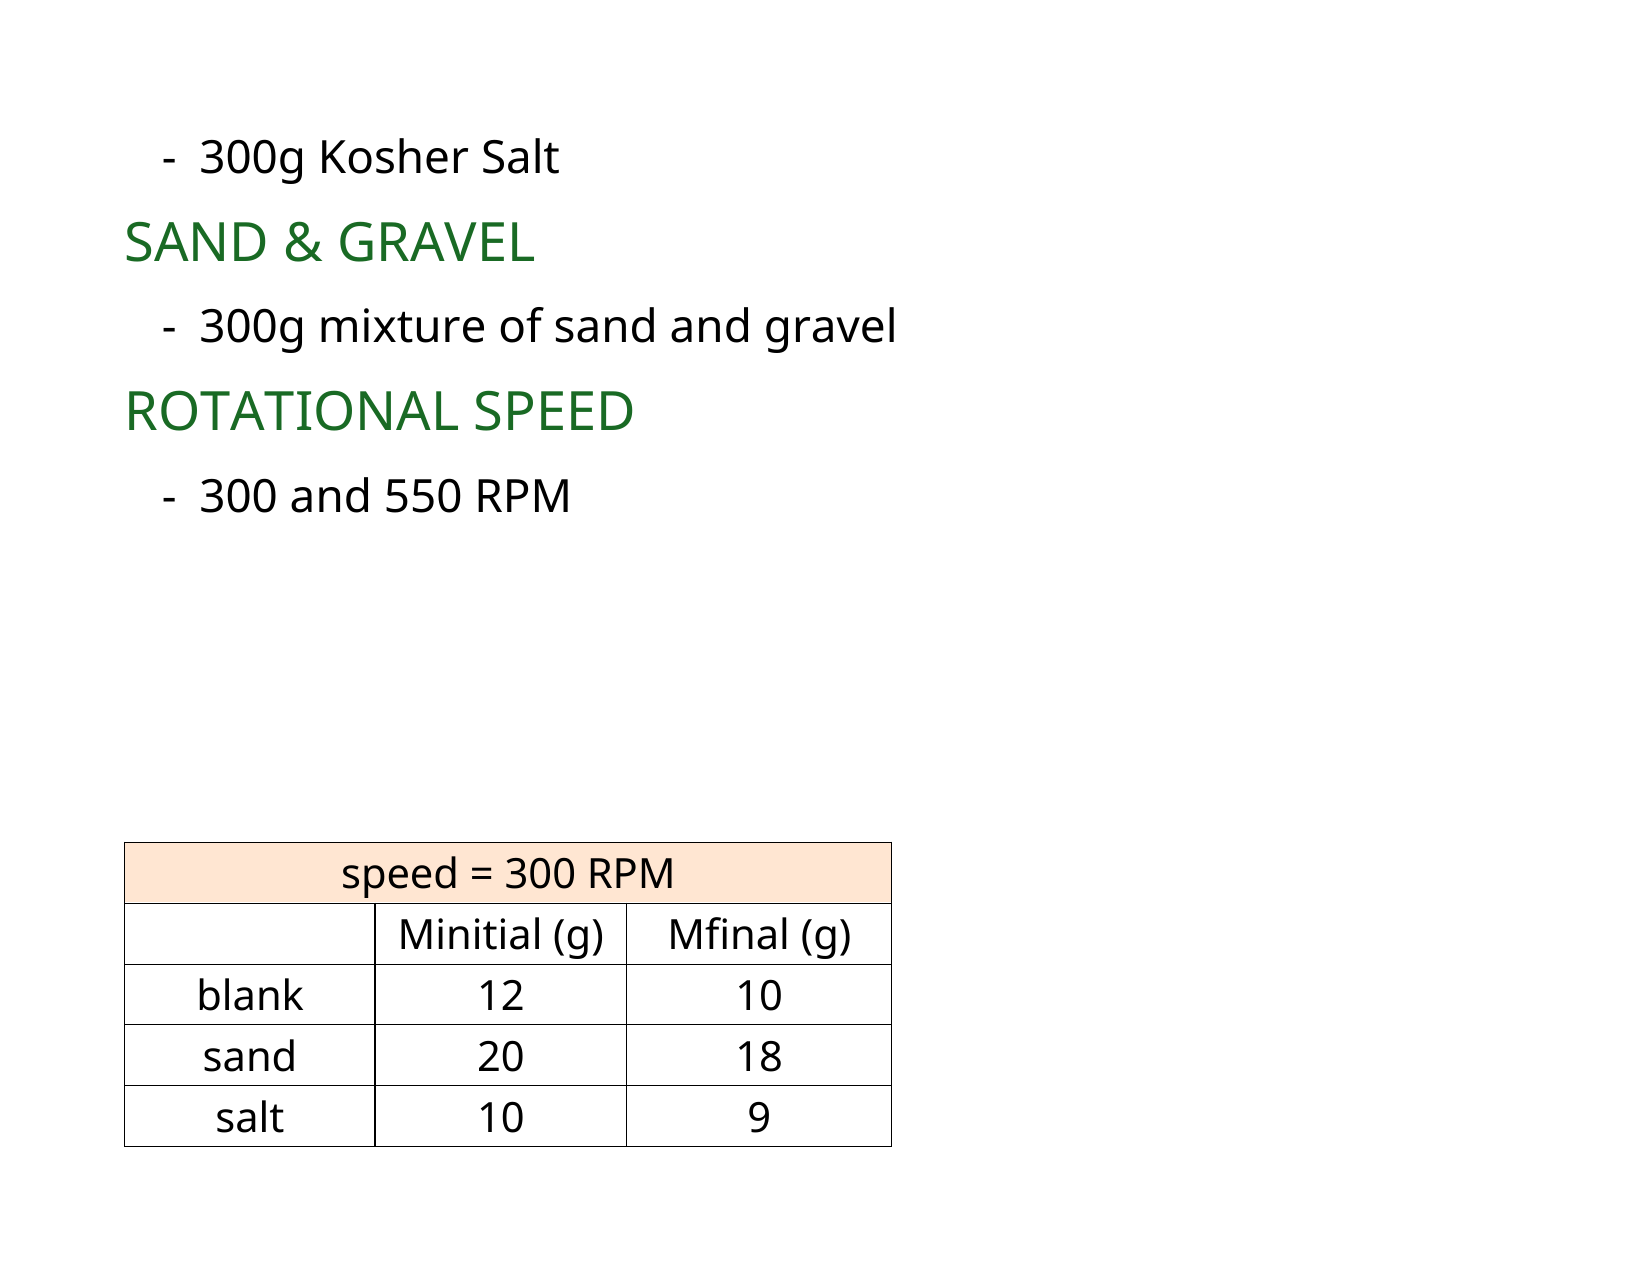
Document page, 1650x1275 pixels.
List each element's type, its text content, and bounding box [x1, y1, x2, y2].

table_cell [125, 904, 374, 963]
table_cell blank [125, 965, 374, 1024]
list 300g Kosher Salt [162, 124, 1526, 186]
text ROTATIONAL SPEED [124, 373, 1526, 446]
list 300 and 550 RPM [162, 463, 1526, 525]
table_header speed = 300 RPM [125, 843, 891, 902]
table_cell Mfinal (g) [627, 904, 891, 963]
table_cell 18 [627, 1025, 891, 1085]
table_cell 10 [627, 965, 891, 1024]
list 300g mixture of sand and gravel [162, 293, 1526, 356]
table_cell 12 [376, 965, 626, 1024]
table_cell sand [125, 1025, 374, 1085]
table_cell salt [125, 1086, 374, 1146]
table_cell 20 [376, 1025, 626, 1085]
text SAND & GRAVEL [124, 203, 1526, 277]
table_cell Minitial (g) [376, 904, 626, 963]
table_cell 9 [627, 1086, 891, 1146]
table_cell 10 [376, 1086, 626, 1146]
